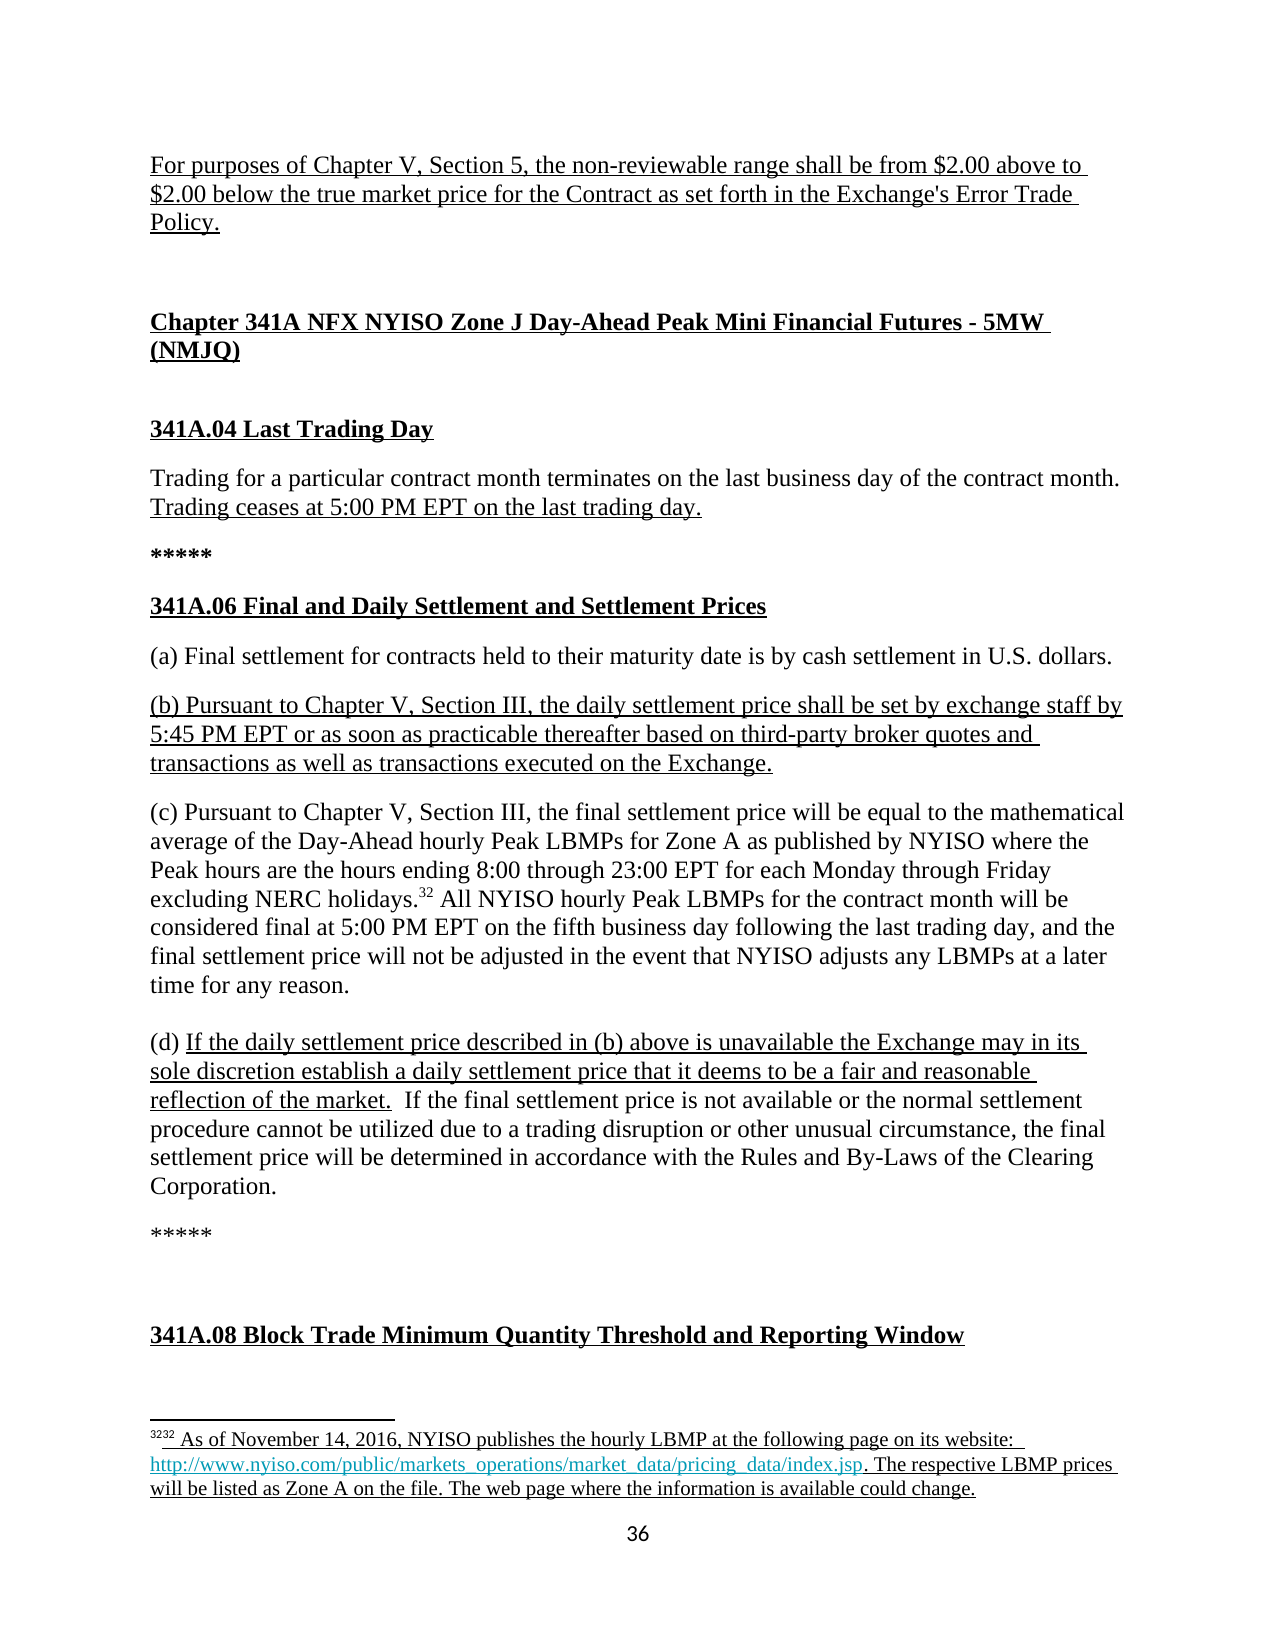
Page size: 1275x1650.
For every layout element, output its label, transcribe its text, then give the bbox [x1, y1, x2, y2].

text (c) Pursuant to Chapter V, Section III, the final settlement price will be equal to the mathematical average of the Day-Ahead hourly Peak LBMPs for Zone A as published by NYISO where the Peak hours are the hours ending 8:00 through 23:00 EPT for each Monday through Friday excluding NERC holidays. All NYISO hourly Peak LBMPs for the contract month will be considered final at 5:00 PM EPT on the fifth business day following the last trading day, and the final settlement price will not be adjusted in the event that NYISO adjusts any LBMPs at a later time for any reason. [150, 797, 1125, 999]
text (a) Final settlement for contracts held to their maturity date is by cash settlement in U.S. dollars. [150, 641, 1125, 669]
text Chapter 341A NFX NYISO Zone J Day-Ahead Peak Mini Financial Futures - 5MW (NMJQ) [150, 307, 1125, 364]
text For purposes of Chapter V, Section 5, the non-reviewable range shall be from $2.00 above to $2.00 below the true market price for the Contract as set forth in the Exchange's Error Trade Policy. [150, 150, 1125, 236]
text 341A.04 Last Trading Day [150, 414, 1125, 442]
text (b) Pursuant to Chapter V, Section III, the daily settlement price shall be set by exchange staff by 5:45 PM EPT or as soon as practicable thereafter based on third-party broker quotes and transactions as well as transactions executed on the Exchange. [150, 690, 1125, 777]
text Trading for a particular contract month terminates on the last business day of the contract month. Trading ceases at 5:00 PM EPT on the last trading day. [150, 463, 1125, 521]
text 341A.08 Block Trade Minimum Quantity Threshold and Reporting Window [150, 1320, 1125, 1349]
text (d) If the daily settlement price described in (b) above is unavailable the Exchange may in its sole discretion establish a daily settlement price that it deems to be a fair and reasonable reflection of the market. If the final settlement price is not available or the normal settlement procedure cannot be utilized due to a trading disruption or other unusual circumstance, the final settlement price will be determined in accordance with the Rules and By-Laws of the Clearing Corporation. [150, 1027, 1125, 1200]
text ***** [150, 1221, 1125, 1249]
text ***** [150, 542, 1125, 570]
text 341A.06 Final and Daily Settlement and Settlement Prices [150, 591, 1125, 620]
